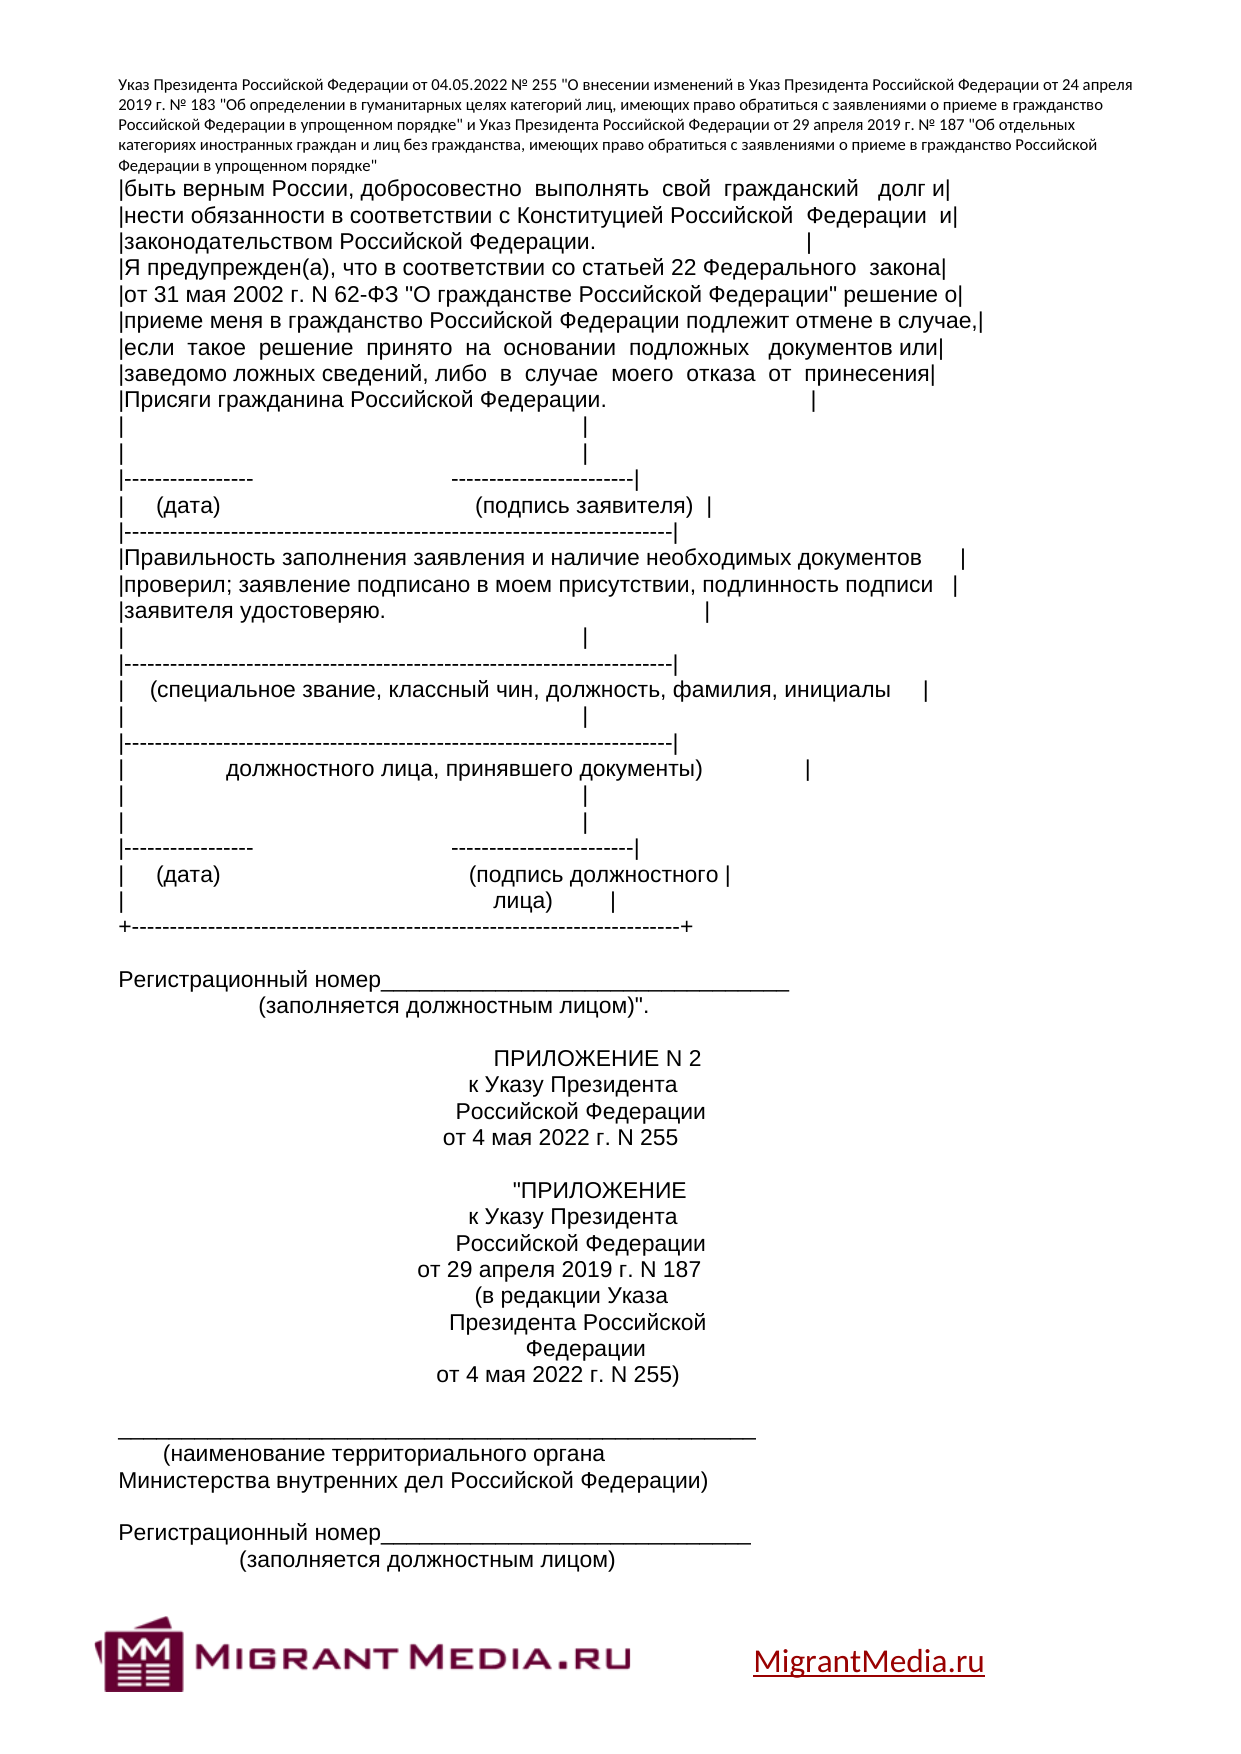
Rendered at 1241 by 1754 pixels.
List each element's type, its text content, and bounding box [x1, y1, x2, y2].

text __________________________________________________ [118, 1414, 1152, 1440]
text |------------------------------------------------------------------------| [118, 518, 1152, 544]
text |------------------------------------------------------------------------| [118, 729, 1152, 755]
text |заведомо ложных сведений, либо в случае моего отказа от принесения| [118, 360, 1152, 386]
text | | [118, 623, 1152, 650]
text Российской Федерации [118, 1098, 1152, 1124]
text |проверил; заявление подписано в моем присутствии, подлинность подписи | [118, 571, 1152, 597]
text Федерации [118, 1335, 1152, 1361]
text |Правильность заполнения заявления и наличие необходимых документов | [118, 544, 1152, 571]
text | (специальное звание, классный чин, должность, фамилия, инициалы | [118, 676, 1152, 702]
text |Я предупрежден(а), что в соответствии со статьей 22 Федерального закона| [118, 254, 1152, 281]
text Регистрационный номер_____________________________ [118, 1519, 1152, 1546]
text от 29 апреля 2019 г. N 187 [118, 1256, 1152, 1282]
text | (дата) (подпись должностного | [118, 861, 1152, 887]
text |если такое решение принято на основании подложных документов или| [118, 333, 1152, 360]
text | | [118, 439, 1152, 465]
text |нести обязанности в соответствии с Конституцией Российской Федерации и| [118, 202, 1152, 228]
text |----------------- ------------------------| [118, 465, 1152, 492]
text ПРИЛОЖЕНИЕ N 2 [118, 1045, 1152, 1071]
text |Присяги гражданина Российской Федерации. | [118, 386, 1152, 412]
text |------------------------------------------------------------------------| [118, 650, 1152, 676]
text |от 31 мая 2002 г. N 62-ФЗ "О гражданстве Российской Федерации" решение о| [118, 281, 1152, 307]
text Российской Федерации [118, 1229, 1152, 1256]
text | | [118, 781, 1152, 808]
text | (дата) (подпись заявителя) | [118, 492, 1152, 518]
picture [94, 1616, 631, 1692]
text (в редакции Указа [118, 1282, 1152, 1308]
text |----------------- ------------------------| [118, 834, 1152, 861]
text (заполняется должностным лицом)". [118, 992, 1152, 1019]
text | | [118, 808, 1152, 834]
text Регистрационный номер________________________________ [118, 966, 1152, 992]
text |законодательством Российской Федерации. | [118, 228, 1152, 254]
text к Указу Президента [118, 1071, 1152, 1098]
text | должностного лица, принявшего документы) | [118, 755, 1152, 781]
text |быть верным России, добросовестно выполнять свой гражданский долг и| [118, 175, 1152, 202]
text | | [118, 412, 1152, 439]
text Президента Российской [118, 1308, 1152, 1335]
text | | [118, 702, 1152, 729]
text (заполняется должностным лицом) [118, 1546, 1152, 1572]
text | лица) | [118, 887, 1152, 913]
text |приеме меня в гражданство Российской Федерации подлежит отмене в случае,| [118, 307, 1152, 333]
text Министерства внутренних дел Российской Федерации) [118, 1467, 1152, 1493]
text к Указу Президента [118, 1203, 1152, 1229]
text (наименование территориального органа [118, 1440, 1152, 1467]
text |заявителя удостоверяю. | [118, 597, 1152, 623]
text от 4 мая 2022 г. N 255) [118, 1361, 1152, 1388]
text от 4 мая 2022 г. N 255 [118, 1124, 1152, 1150]
text +------------------------------------------------------------------------+ [118, 913, 1152, 939]
text "ПРИЛОЖЕНИЕ [118, 1177, 1152, 1203]
